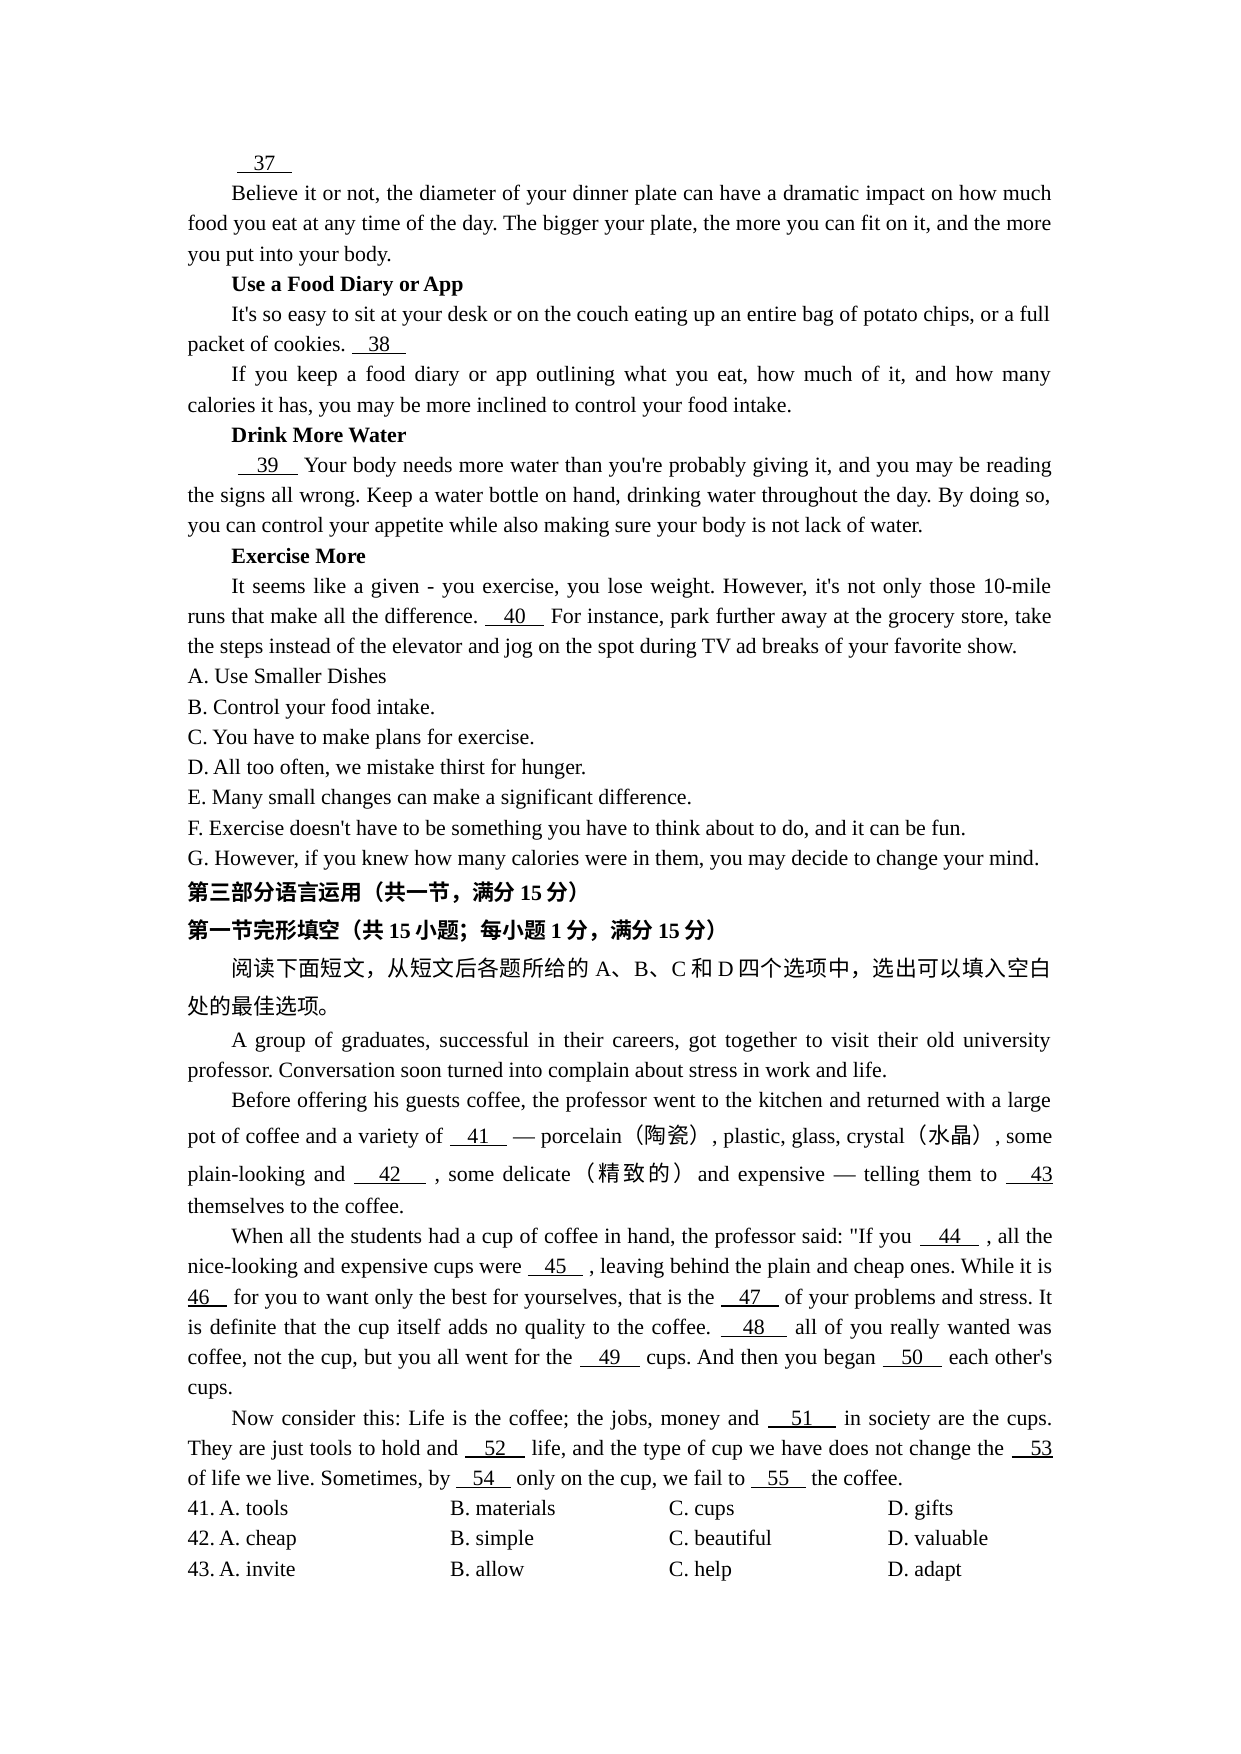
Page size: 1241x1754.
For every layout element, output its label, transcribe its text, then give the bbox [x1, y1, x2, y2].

text F. Exercise doesn't have to be something you have to think about to do, and it can be fun. [187, 814, 1053, 840]
text Exercise More [187, 543, 1053, 568]
text Drink More Water [187, 422, 1053, 447]
text 阅读下面短文，从短文后各题所给的A、B、C和D四个选项中，选出可以填入空白处的最佳选项。 [187, 951, 1053, 1020]
text E. Many small changes can make a significant difference. [187, 784, 1053, 809]
text B. Control your food intake. [187, 694, 1053, 719]
text 39 Your body needs more water than you're probably giving it, and you may be reading the signs all wrong. Keep a water bottle on hand, drinking water throughout the day. By doing so, you can control your appetite while also making sure your body is not lack of water. [187, 452, 1053, 538]
text D. All too often, we mistake thirst for hunger. [187, 754, 1053, 779]
text It seems like a given - you exercise, you lose weight. However, it's not only those 10-mile runs that make all the difference. 40 For instance, park further away at the grocery store, take the steps instead of the elevator and jog on the spot during TV ad breaks of your favorite show. [187, 573, 1053, 658]
text 第一节完形填空（共15小题；每小题1分，满分15分） [187, 913, 1053, 944]
text 37 [187, 150, 1053, 175]
text Before offering his guests coffee, the professor went to the kitchen and returned with a large pot of coffee and a variety of 41 — porcelain（陶瓷）, plastic, glass, crystal（水晶）, some plain-looking and 42 , some delicate（精致的）and expensive — telling them to 43 themselves to the coffee. [187, 1087, 1053, 1218]
text If you keep a food diary or app outlining what you eat, how much of it, and how many calories it has, you may be more inclined to control your food intake. [187, 361, 1053, 417]
text G. However, if you knew how many calories were in them, you may decide to change your mind. [187, 845, 1053, 870]
text 41. A. tools B. materials C. cups D. gifts [187, 1495, 1053, 1520]
text It's so easy to sit at your desk or on the couch eating up an entire bag of potato chips, or a full packet of cookies. 38 [187, 301, 1053, 356]
text Use a Food Diary or App [187, 271, 1053, 296]
text A. Use Smaller Dishes [187, 663, 1053, 689]
text 43. A. invite B. allow C. help D. adapt [187, 1556, 1053, 1581]
text 42. A. cheap B. simple C. beautiful D. valuable [187, 1525, 1053, 1551]
text 第三部分语言运用（共一节，满分15分） [187, 875, 1053, 907]
text Now consider this: Life is the coffee; the jobs, money and 51 in society are the cups. They are just tools to hold and 52 life, and the type of cup we have does not change the 53 of life we live. Sometimes, by 54 only on the cup, we fail to 55 the coffee. [187, 1404, 1053, 1490]
text A group of graduates, successful in their careers, got together to visit their old university professor. Conversation soon turned into complain about stress in work and life. [187, 1027, 1053, 1082]
text Believe it or not, the diameter of your dinner plate can have a dramatic impact on how much food you eat at any time of the day. The bigger your plate, the more you can fit on it, and the more you put into your body. [187, 180, 1053, 266]
text When all the students had a cup of coffee in hand, the professor said: "If you 44 , all the nice-looking and expensive cups were 45 , leaving behind the plain and cheap ones. While it is 46 for you to want only the best for yourselves, that is the 47 of your problems and stress. It is definite that the cup itself adds no quality to the coffee. 48 all of you really wanted was coffee, not the cup, but you all went for the 49 cups. And then you began 50 each other's cups. [187, 1223, 1053, 1399]
text C. You have to make plans for exercise. [187, 724, 1053, 749]
